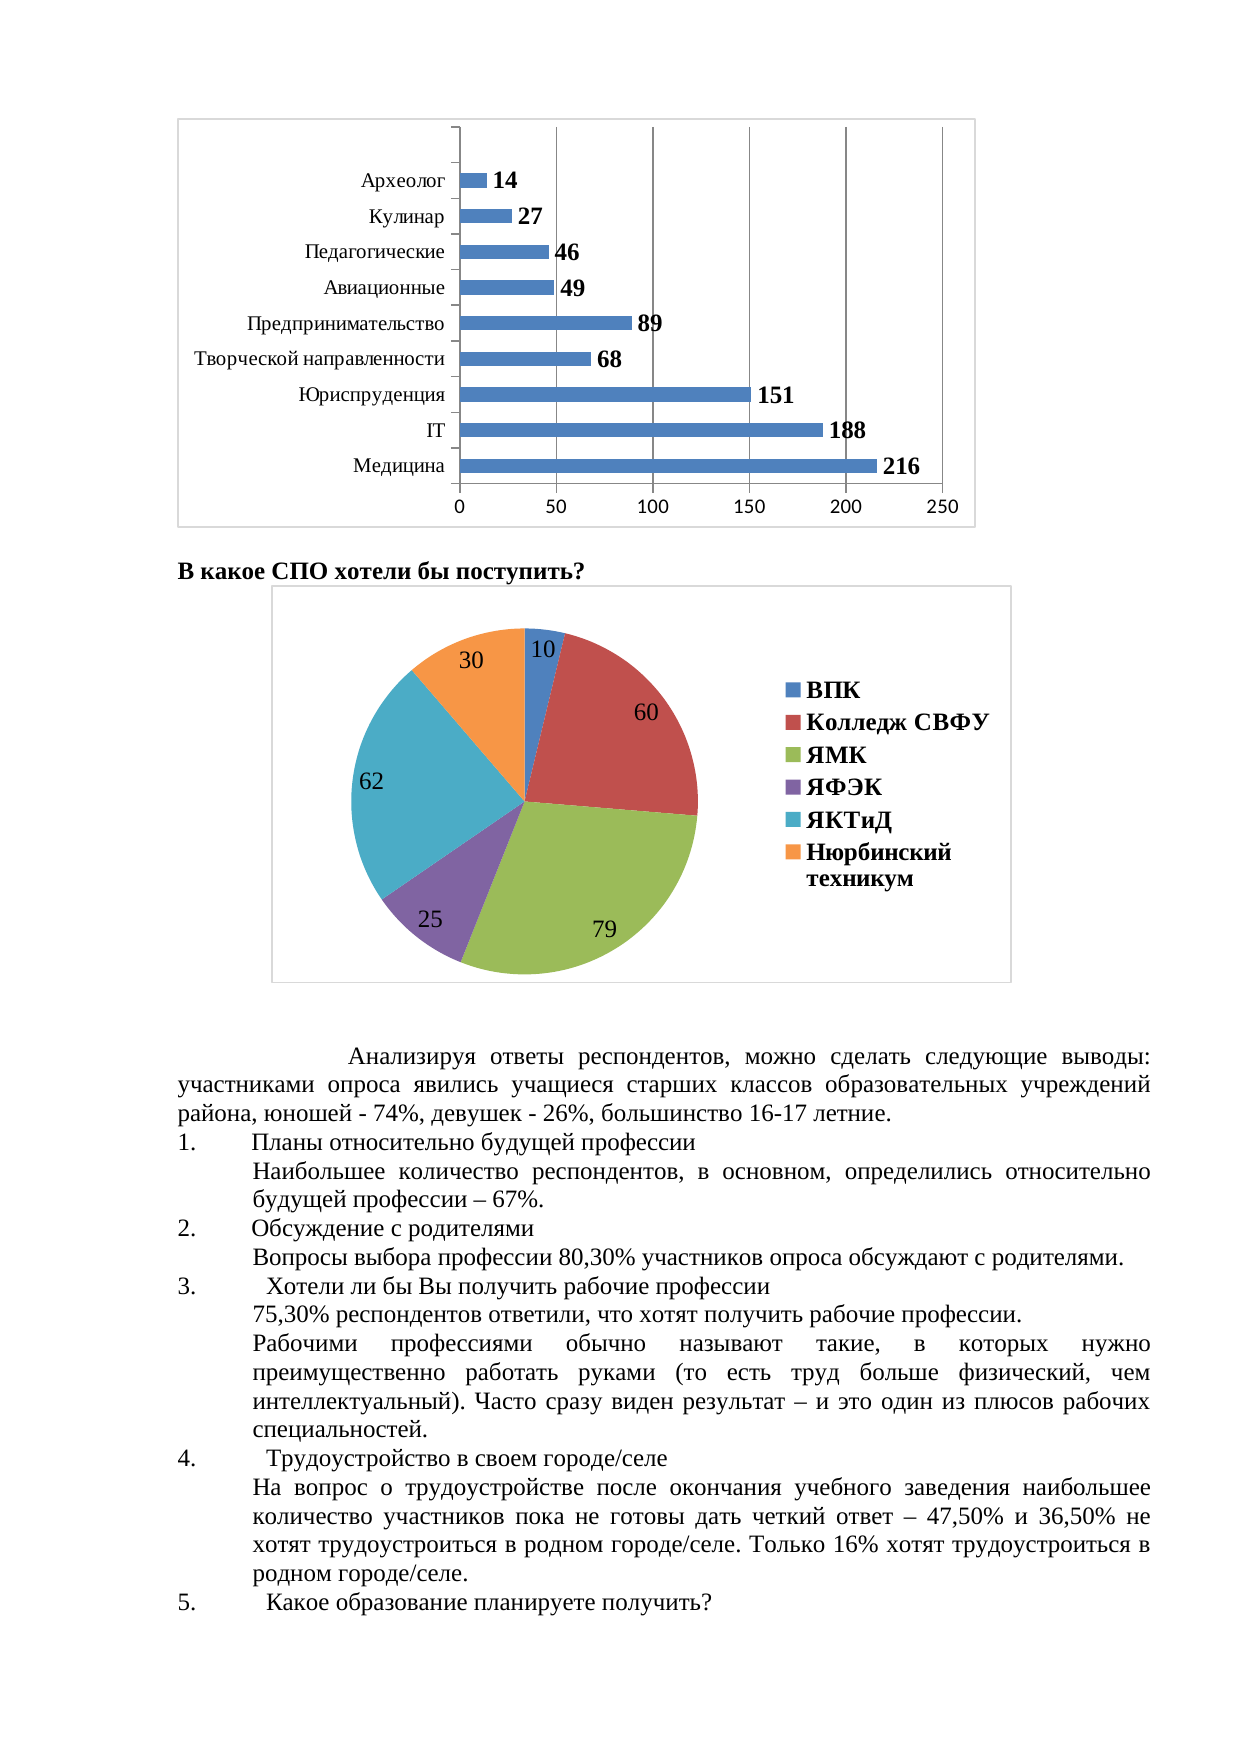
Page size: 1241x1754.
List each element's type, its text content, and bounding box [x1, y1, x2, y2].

list Вопросы выбора профессии 80,30% участников опроса обсуждают с родителями. [252, 1242, 1152, 1271]
list Рабочими профессиями обычно называют такие, в которых нужно преимущественно работать руками (то есть труд больше физический, чем интеллектуальный). Часто сразу виден результат – и это один из плюсов рабочих специальностей. [252, 1328, 1152, 1443]
list Трудоустройство в своем городе/селе [177, 1443, 1152, 1472]
list Наибольшее количество респондентов, в основном, определились относительно будущей профессии – 67%. [252, 1156, 1152, 1213]
list На вопрос о трудоустройстве после окончания учебного заведения наибольшее количество участников пока не готовы дать четкий ответ – 47,50% и 36,50% не хотят трудоустроиться в родном городе/селе. Только 16% хотят трудоустроиться в родном городе/селе. [252, 1472, 1152, 1587]
text Анализируя ответы респондентов, можно сделать следующие выводы: участниками опроса явились учащиеся старших классов образовательных учреждений района, юношей - 74%, девушек - 26%, большинство 16-17 летние. [177, 1041, 1152, 1127]
list Какое образование планируете получить? [177, 1587, 1152, 1616]
list Хотели ли бы Вы получить рабочие профессии [177, 1271, 1152, 1299]
text В какое СПО хотели бы поступить? [177, 556, 1152, 585]
list Планы относительно будущей профессии [177, 1127, 1152, 1156]
list Обсуждение с родителями [177, 1213, 1152, 1242]
list 75,30% респондентов ответили, что хотят получить рабочие профессии. [252, 1299, 1152, 1328]
